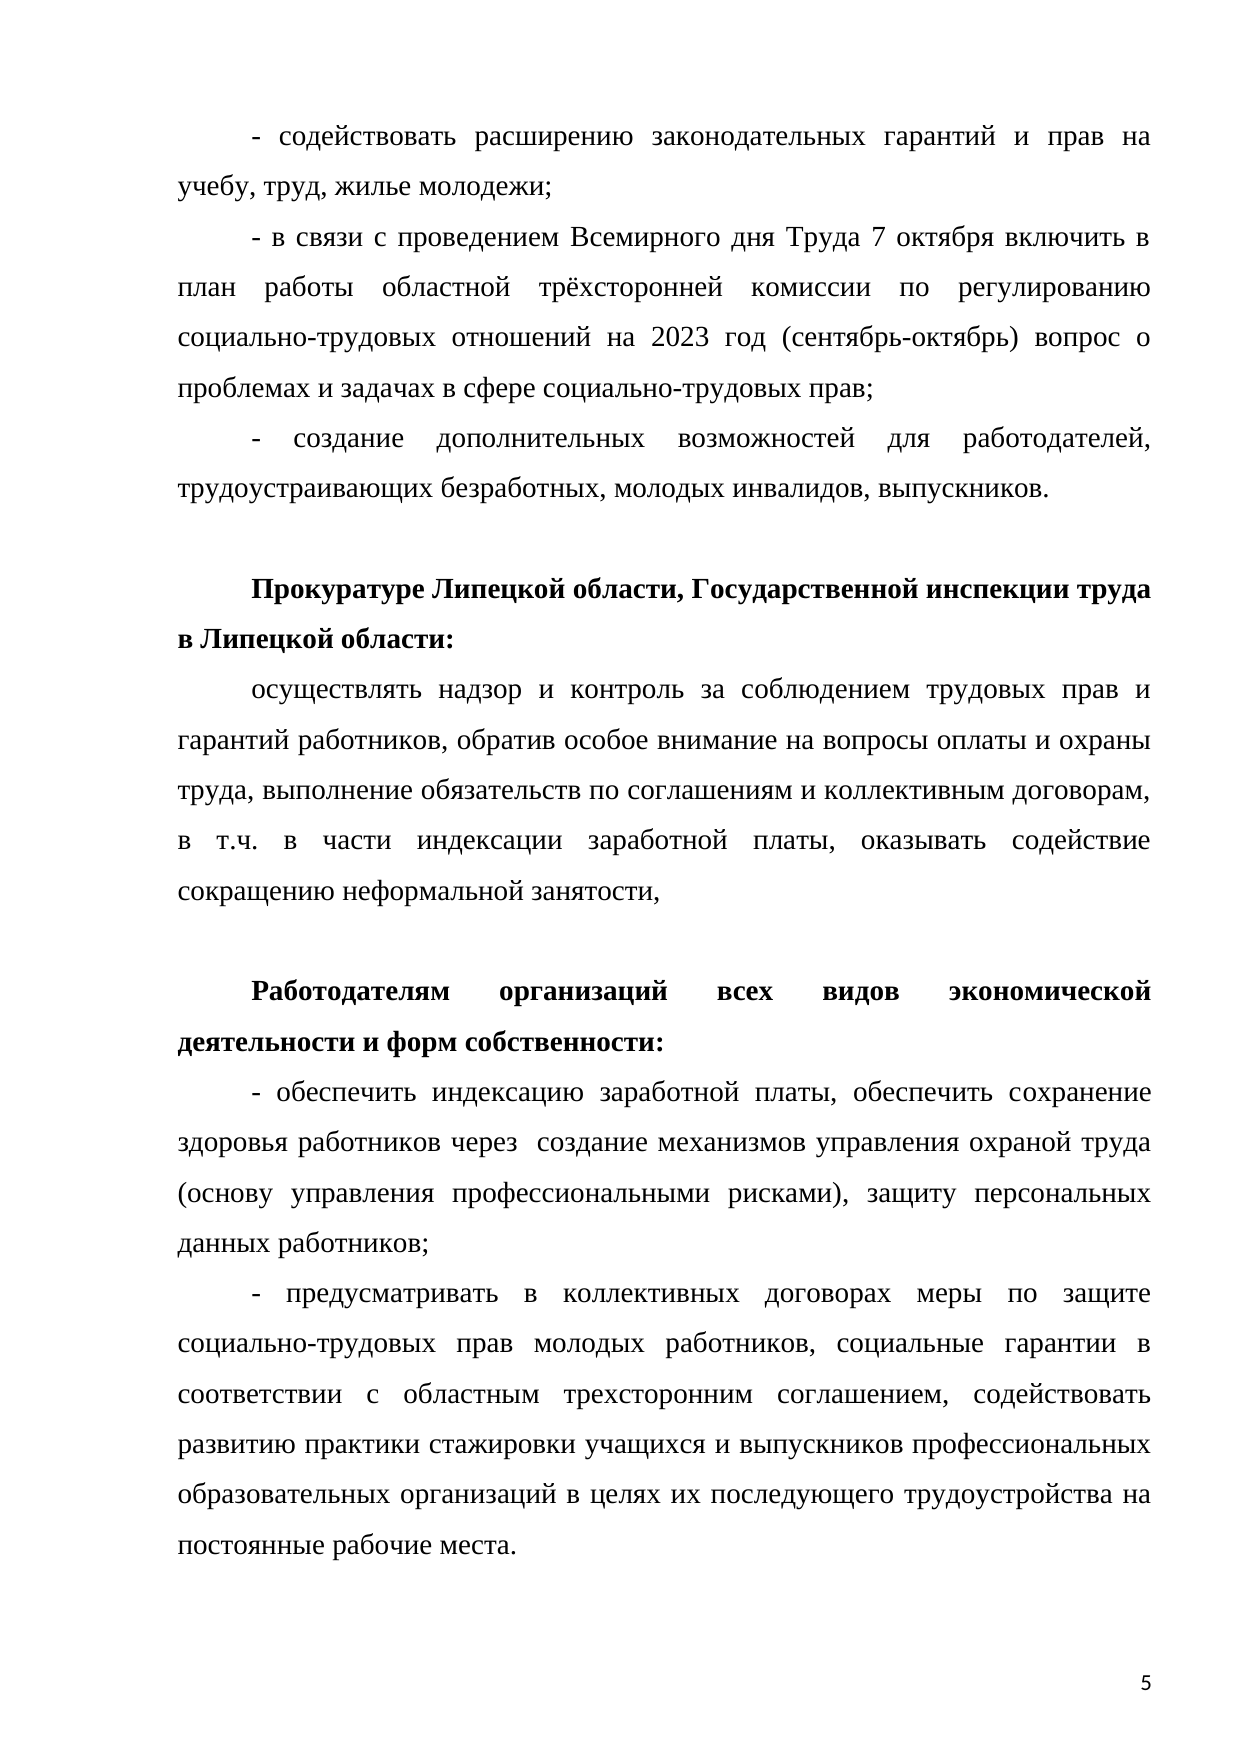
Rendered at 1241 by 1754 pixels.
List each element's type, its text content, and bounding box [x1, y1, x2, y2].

text - содействовать расширению законодательных гарантий и прав на учебу, труд, жилье молодежи; [177, 118, 1152, 202]
text Работодателям организаций всех видов экономической деятельности и форм собственности: [177, 973, 1152, 1057]
text - предусматривать в коллективных договорах меры по защите социально-трудовых прав молодых работников, социальные гарантии в соответствии с областным трехсторонним соглашением, содействовать развитию практики стажировки учащихся и выпускников профессиональных образовательных организаций в целях их последующего трудоустройства на постоянные рабочие места. [177, 1275, 1152, 1560]
text Прокуратуре Липецкой области, Государственной инспекции труда в Липецкой области: [177, 571, 1152, 655]
text - в связи с проведением Всемирного дня Труда 7 октября включить в план работы областной трёхсторонней комиссии по регулированию социально-трудовых отношений на 2023 год (сентябрь-октябрь) вопрос о проблемах и задачах в сфере социально-трудовых прав; [177, 219, 1152, 403]
text - обеспечить индексацию заработной платы, обеспечить сохранение здоровья работников через создание механизмов управления охраной труда (основу управления профессиональными рисками), защиту персональных данных работников; [177, 1074, 1152, 1258]
text осуществлять надзор и контроль за соблюдением трудовых прав и гарантий работников, обратив особое внимание на вопросы оплаты и охраны труда, выполнение обязательств по соглашениям и коллективным договорам, в т.ч. в части индексации заработной платы, оказывать содействие сокращению неформальной занятости, [177, 672, 1152, 906]
text - создание дополнительных возможностей для работодателей, трудоустраивающих безработных, молодых инвалидов, выпускников. [177, 420, 1152, 504]
